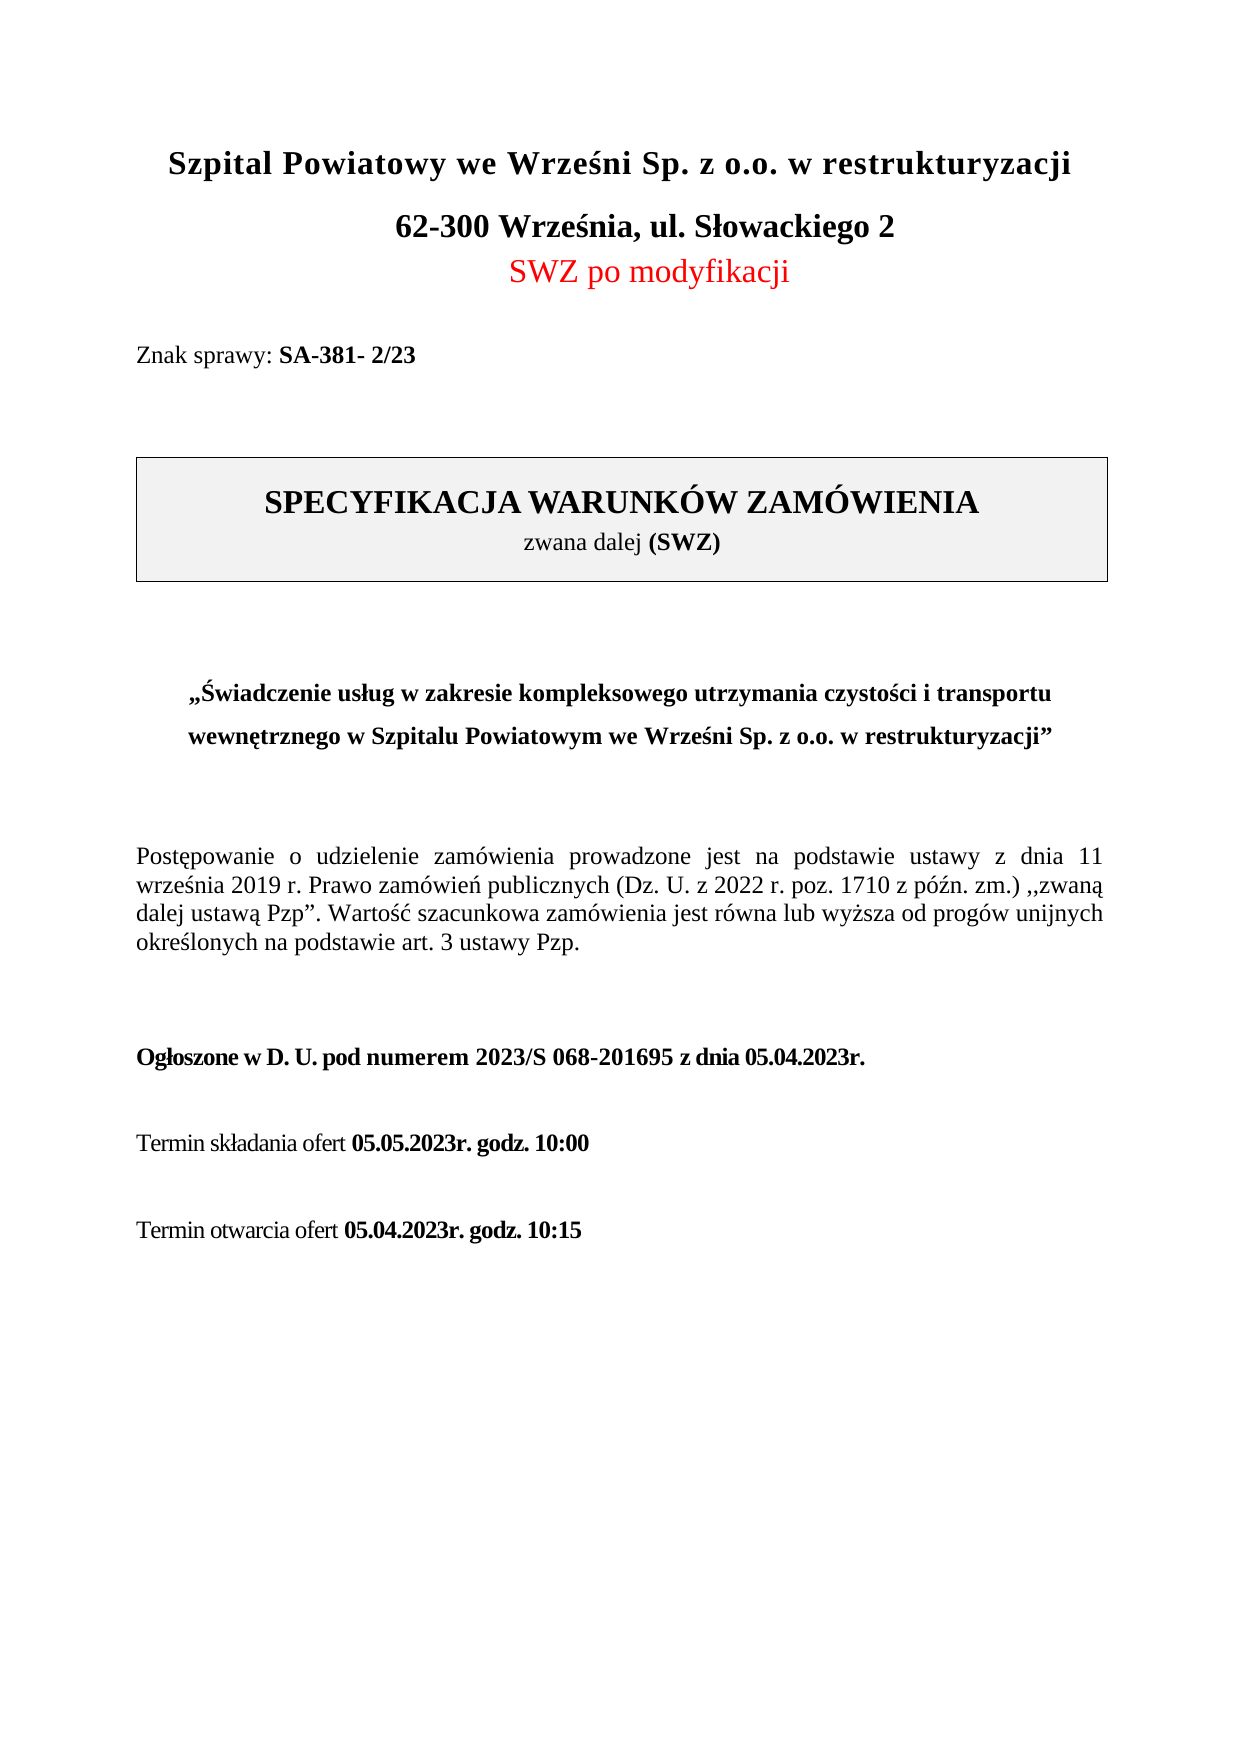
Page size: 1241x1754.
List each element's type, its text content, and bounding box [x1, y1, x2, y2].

text Szpital Powiatowy we Wrześni Sp. z o.o. w restrukturyzacji [136, 143, 1104, 182]
text Ogłoszone w D. U. pod numerem 2023/S 068-201695 z dnia 05.04.2023r. [136, 1042, 1104, 1071]
text Termin składania ofert 05.05.2023r. godz. 10:00 [136, 1128, 1104, 1157]
text Znak sprawy: SA-381- 2/23 [136, 340, 1104, 369]
text „Świadczenie usług w zakresie kompleksowego utrzymania czystości i transportu wewnętrznego w Szpitalu Powiatowym we Wrześni Sp. z o.o. w restrukturyzacji” [136, 678, 1104, 750]
text Postępowanie o udzielenie zamówienia prowadzone jest na podstawie ustawy z dnia 11 września 2019 r. Prawo zamówień publicznych (Dz. U. z 2022 r. poz. 1710 z późn. zm.) ,,zwaną dalej ustawą Pzp”. Wartość szacunkowa zamówienia jest równa lub wyższa od progów unijnych określonych na podstawie art. 3 ustawy Pzp. [136, 841, 1104, 956]
text SWZ po modyfikacji [194, 251, 1104, 289]
table_header SPECYFIKACJA WARUNKÓW ZAMÓWIENIA zwana dalej (SWZ) [137, 458, 1107, 581]
text Termin otwarcia ofert 05.04.2023r. godz. 10:15 [136, 1215, 1104, 1243]
text 62-300 Września, ul. Słowackiego 2 [136, 207, 1104, 245]
